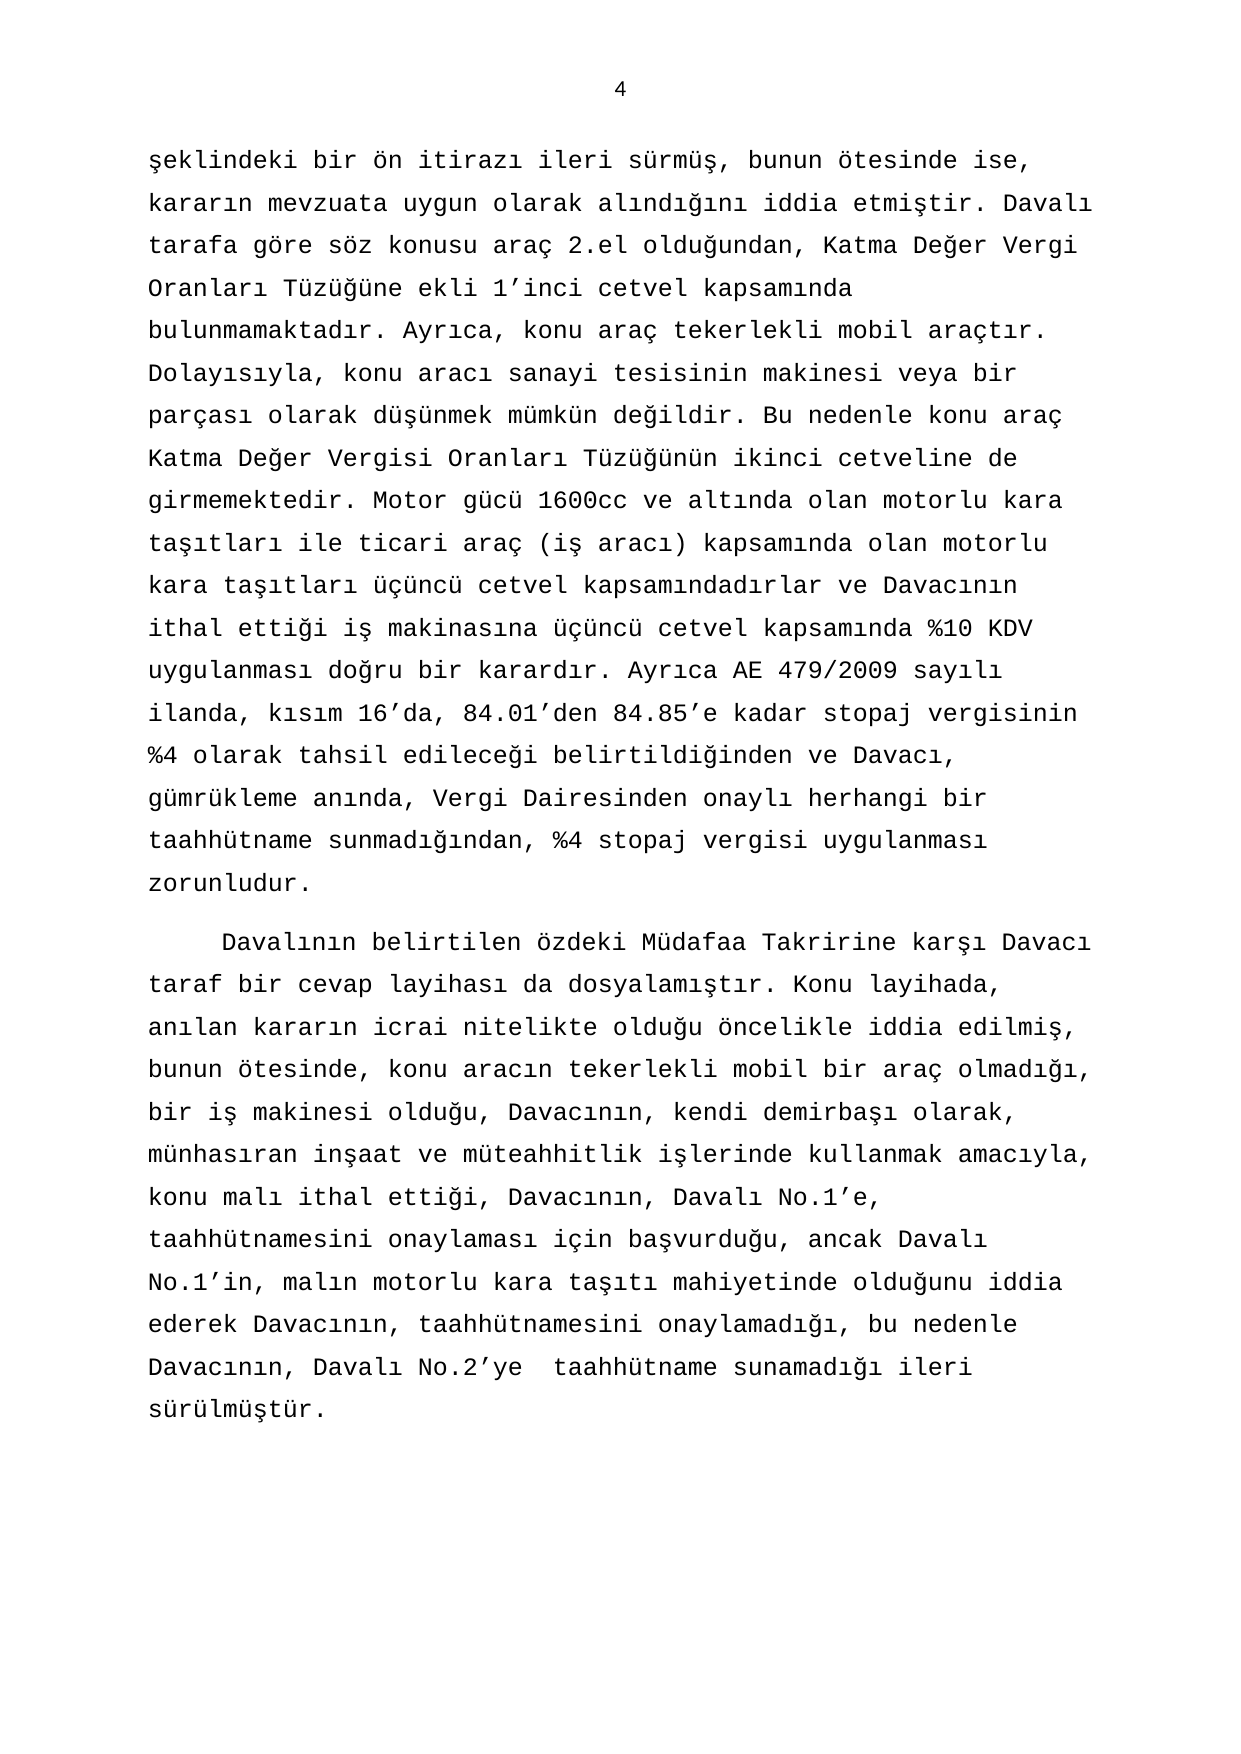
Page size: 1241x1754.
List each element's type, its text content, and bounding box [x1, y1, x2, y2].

text şeklindeki bir ön itirazı ileri sürmüş, bunun ötesinde ise, kararın mevzuata uygun olarak alındığını iddia etmiştir. Davalı tarafa göre söz konusu araç 2.el olduğundan, Katma Değer Vergi Oranları Tüzüğüne ekli 1’inci cetvel kapsamında bulunmamaktadır. Ayrıca, konu araç tekerlekli mobil araçtır. Dolayısıyla, konu aracı sanayi tesisinin makinesi veya bir parçası olarak düşünmek mümkün değildir. Bu nedenle konu araç Katma Değer Vergisi Oranları Tüzüğünün ikinci cetveline de girmemektedir. Motor gücü 1600cc ve altında olan motorlu kara taşıtları ile ticari araç (iş aracı) kapsamında olan motorlu kara taşıtları üçüncü cetvel kapsamındadırlar ve Davacının ithal ettiği iş makinasına üçüncü cetvel kapsamında %10 KDV uygulanması doğru bir karardır. Ayrıca AE 479/2009 sayılı ilanda, kısım 16’da, 84.01’den 84.85’e kadar stopaj vergisinin %4 olarak tahsil edileceği belirtildiğinden ve Davacı, gümrükleme anında, Vergi Dairesinden onaylı herhangi bir taahhütname sunmadığından, %4 stopaj vergisi uygulanması zorunludur. [148, 148, 1093, 898]
text Davalının belirtilen özdeki Müdafaa Takririne karşı Davacı taraf bir cevap layihası da dosyalamıştır. Konu layihada, anılan kararın icrai nitelikte olduğu öncelikle iddia edilmiş, bunun ötesinde, konu aracın tekerlekli mobil bir araç olmadığı, bir iş makinesi olduğu, Davacının, kendi demirbaşı olarak, münhasıran inşaat ve müteahhitlik işlerinde kullanmak amacıyla, konu malı ithal ettiği, Davacının, Davalı No.1’e, taahhütnamesini onaylaması için başvurduğu, ancak Davalı No.1’in, malın motorlu kara taşıtı mahiyetinde olduğunu iddia ederek Davacının, taahhütnamesini onaylamadığı, bu nedenle Davacının, Davalı No.2’ye taahhütname sunamadığı ileri sürülmüştür. [148, 929, 1093, 1425]
